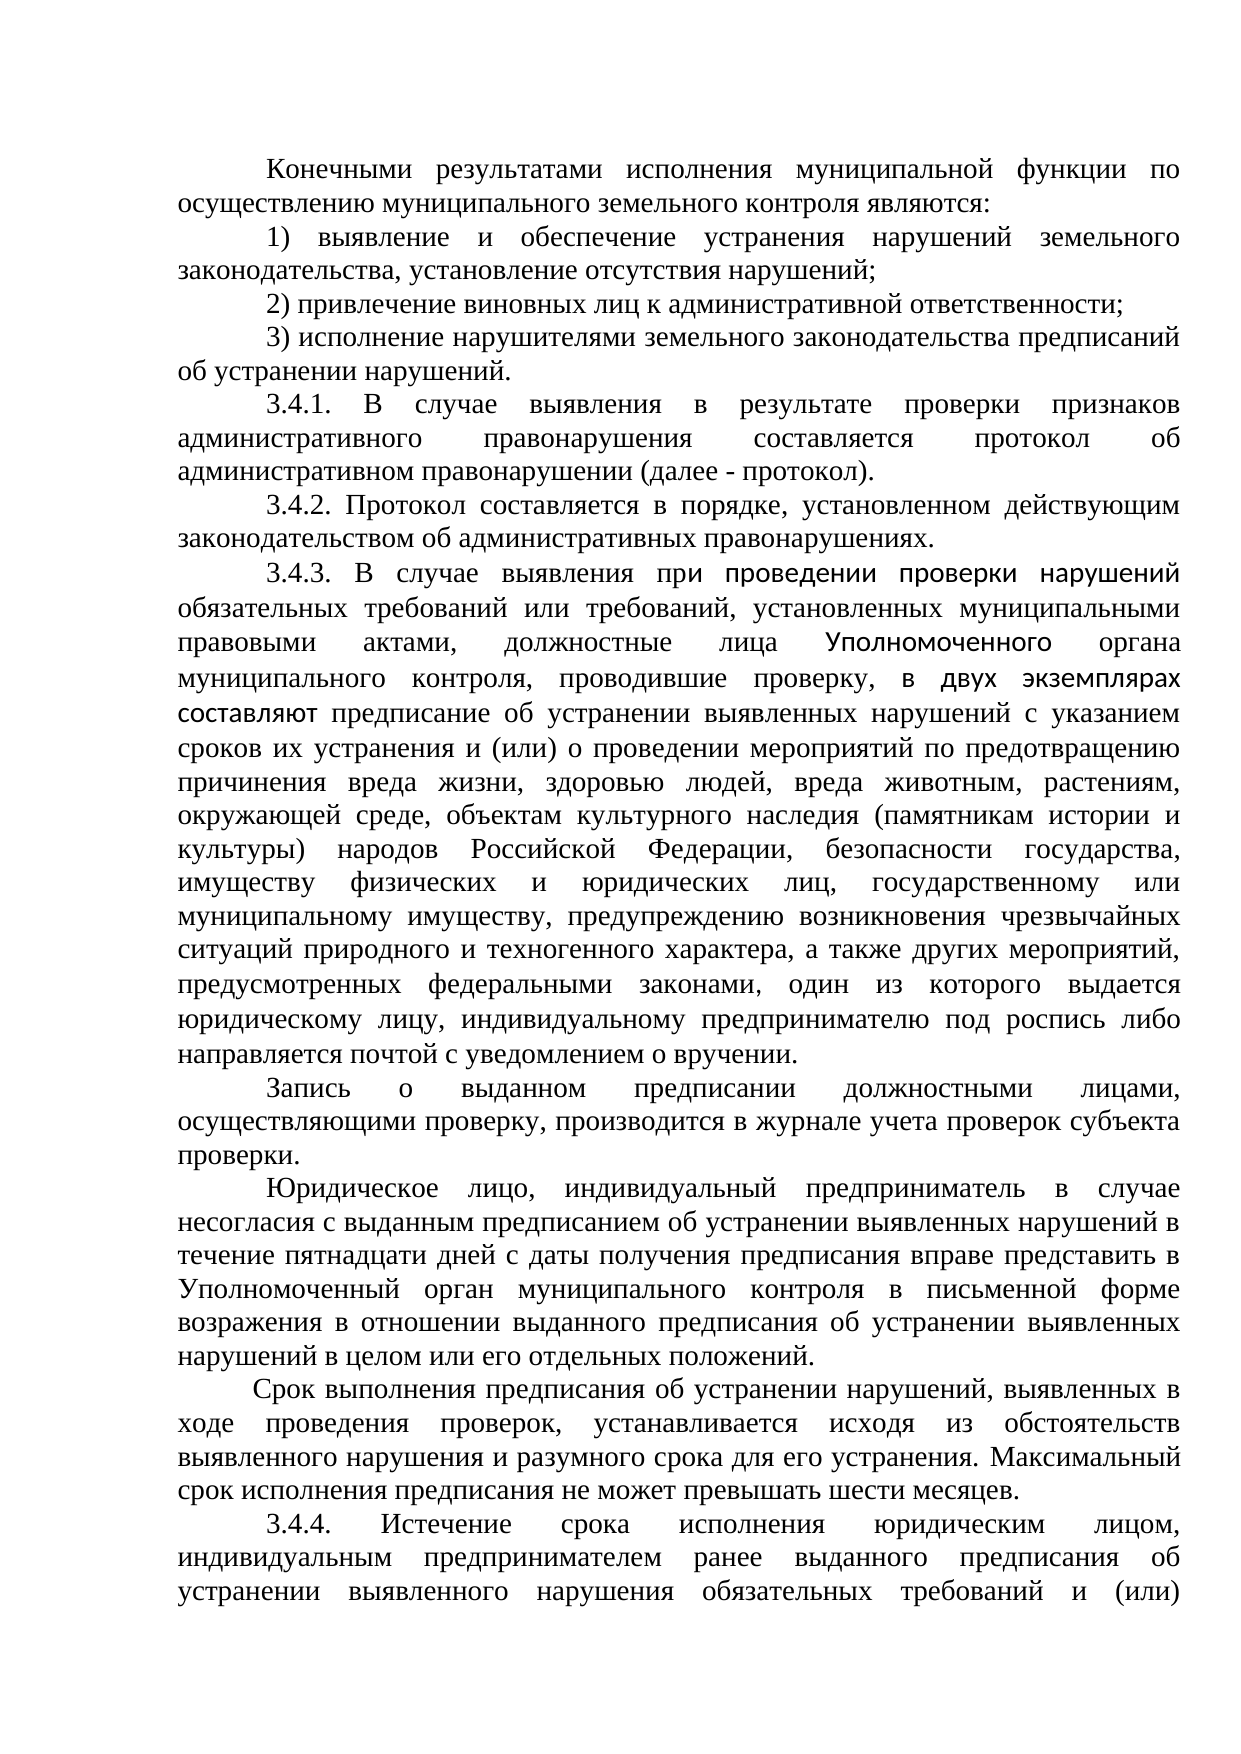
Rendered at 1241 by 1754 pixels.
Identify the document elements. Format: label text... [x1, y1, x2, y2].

text Запись о выданном предписании должностными лицами, осуществляющими проверку, производится в журнале учета проверок субъекта проверки. [177, 1070, 1181, 1170]
text Конечными результатами исполнения муниципальной функции по осуществлению муниципального земельного контроля являются: [177, 152, 1181, 219]
text 3.4.2. Протокол составляется в порядке, установленном действующим законодательством об административных правонарушениях. [177, 487, 1181, 554]
text 3.4.3. В случае выявления при проведении проверки нарушений обязательных требований или требований, установленных муниципальными правовыми актами, должностные лица Уполномоченного органа муниципального контроля, проводившие проверку, в двух экземплярах составляют предписание об устранении выявленных нарушений с указанием сроков их устранения и (или) о проведении мероприятий по предотвращению причинения вреда жизни, здоровью людей, вреда животным, растениям, окружающей среде, объектам культурного наследия (памятникам истории и культуры) народов Российской Федерации, безопасности государства, имуществу физических и юридических лиц, государственному или муниципальному имуществу, предупреждению возникновения чрезвычайных ситуаций природного и техногенного характера, а также других мероприятий, предусмотренных федеральными законами, один из которого выдается юридическому лицу, индивидуальному предпринимателю под роспись либо направляется почтой с уведомлением о вручении. [177, 554, 1181, 1070]
text 3) исполнение нарушителями земельного законодательства предписаний об устранении нарушений. [177, 319, 1181, 386]
text Срок выполнения предписания об устранении нарушений, выявленных в ходе проведения проверок, устанавливается исходя из обстоятельств выявленного нарушения и разумного срока для его устранения. Максимальный срок исполнения предписания не может превышать шести месяцев. [177, 1372, 1181, 1506]
text 3.4.1. В случае выявления в результате проверки признаков административного правонарушения составляется протокол об административном правонарушении (далее - протокол). [177, 386, 1181, 487]
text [177, 1506, 1181, 1606]
text Юридическое лицо, индивидуальный предприниматель в случае несогласия с выданным предписанием об устранении выявленных нарушений в течение пятнадцати дней с даты получения предписания вправе представить в Уполномоченный орган муниципального контроля в письменной форме возражения в отношении выданного предписания об устранении выявленных нарушений в целом или его отдельных положений. [177, 1170, 1181, 1372]
text 1) выявление и обеспечение устранения нарушений земельного законодательства, установление отсутствия нарушений; [177, 219, 1181, 286]
text 2) привлечение виновных лиц к административной ответственности; [177, 286, 1181, 319]
